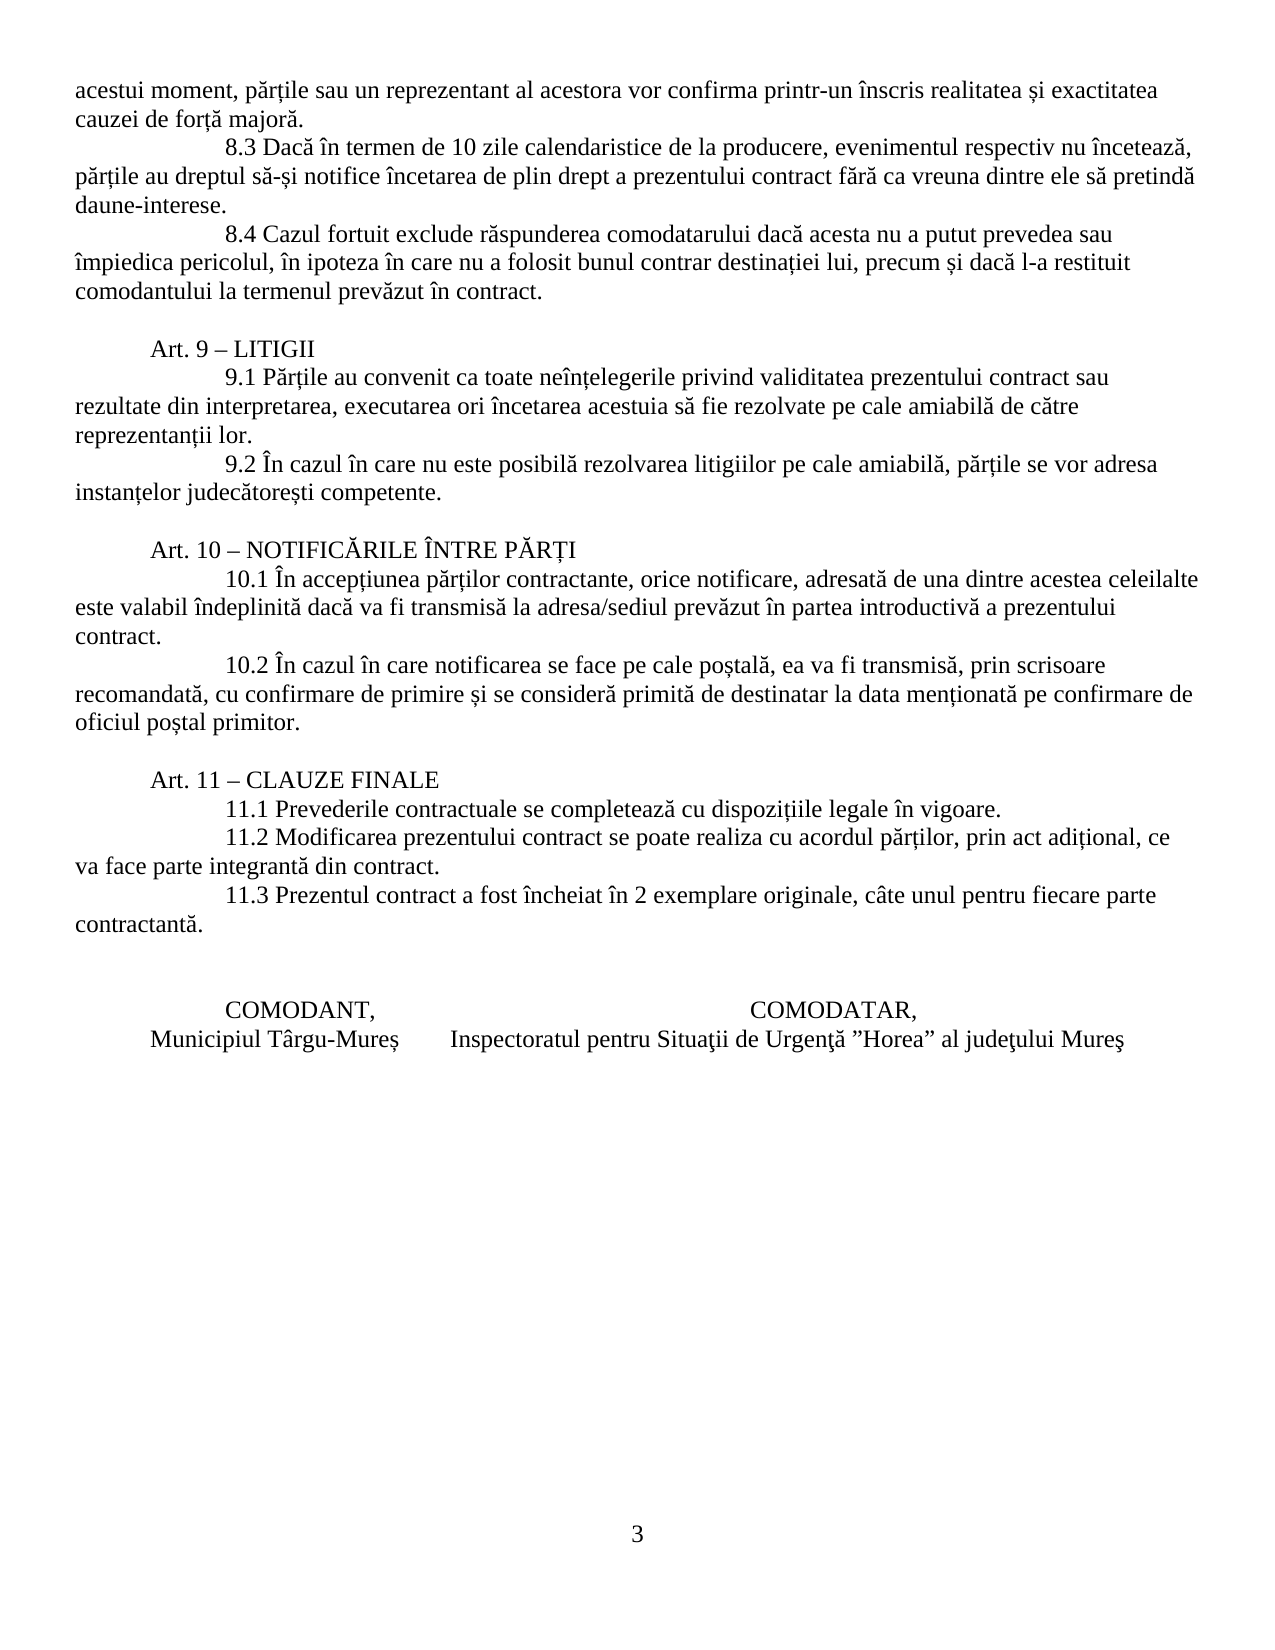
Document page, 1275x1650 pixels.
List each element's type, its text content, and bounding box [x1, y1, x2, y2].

text Art. 10 – NOTIFICĂRILE ÎNTRE PĂRȚI [75, 535, 1200, 564]
text 9.2 În cazul în care nu este posibilă rezolvarea litigiilor pe cale amiabilă, părțile se vor adresa instanțelor judecătorești competente. [75, 449, 1200, 506]
text Municipiul Târgu-Mureș Inspectoratul pentru Situaţii de Urgenţă ”Horea” al judeţului Mureş [75, 1024, 1200, 1052]
text Art. 9 – LITIGII [75, 334, 1200, 362]
text daune-interese. [75, 190, 1200, 219]
text 9.1 Părțile au convenit ca toate neînțelegerile privind validitatea prezentului contract sau rezultate din interpretarea, executarea ori încetarea acestuia să fie rezolvate pe cale amiabilă de către reprezentanții lor. [75, 362, 1200, 449]
text 10.1 În accepțiunea părților contractante, orice notificare, adresată de una dintre acestea celeilalte este valabil îndeplinită dacă va fi transmisă la adresa/sediul prevăzut în partea introductivă a prezentului contract. [75, 564, 1200, 650]
text 10.2 În cazul în care notificarea se face pe cale poștală, ea va fi transmisă, prin scrisoare recomandată, cu confirmare de primire și se consideră primită de destinatar la data menționată pe confirmare de oficiul poștal primitor. [75, 650, 1200, 736]
text Art. 11 – CLAUZE FINALE [75, 765, 1200, 794]
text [75, 75, 1200, 132]
text 11.1 Prevederile contractuale se completează cu dispozițiile legale în vigoare. [75, 794, 1200, 822]
text COMODANT, COMODATAR, [75, 995, 1200, 1024]
text 8.4 Cazul fortuit exclude răspunderea comodatarului dacă acesta nu a putut prevedea sau împiedica pericolul, în ipoteza în care nu a folosit bunul contrar destinației lui, precum și dacă l-a restituit comodantului la termenul prevăzut în contract. [75, 219, 1200, 305]
text 8.3 Dacă în termen de 10 zile calendaristice de la producere, evenimentul respectiv nu încetează, părțile au dreptul să-și notifice încetarea de plin drept a prezentului contract fără ca vreuna dintre ele să pretindă [75, 132, 1200, 190]
text 11.2 Modificarea prezentului contract se poate realiza cu acordul părților, prin act adițional, ce va face parte integrantă din contract. [75, 822, 1200, 880]
text 11.3 Prezentul contract a fost încheiat în 2 exemplare originale, câte unul pentru fiecare parte contractantă. [75, 880, 1200, 937]
